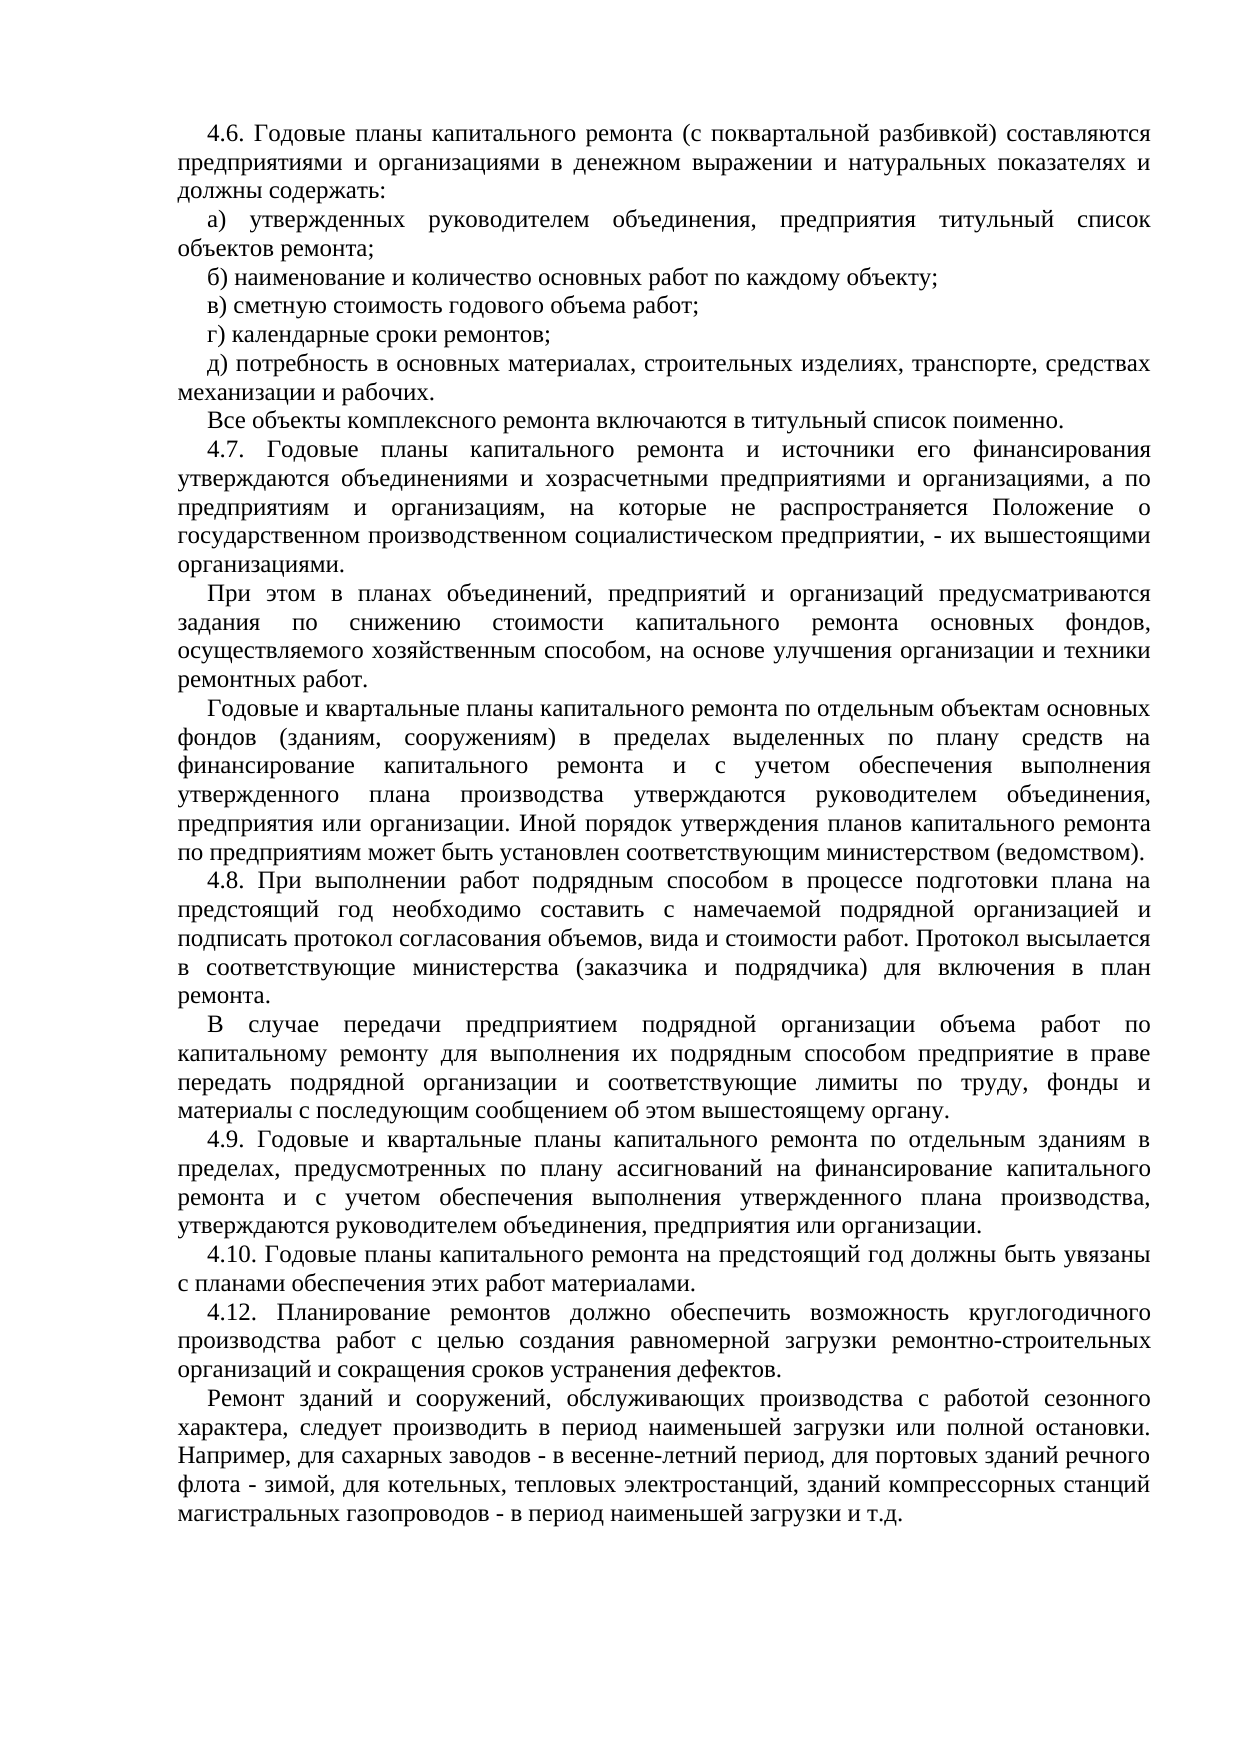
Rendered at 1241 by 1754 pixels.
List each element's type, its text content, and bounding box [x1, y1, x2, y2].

text 4.12. Планирование ремонтов должно обеспечить возможность круглогодичного производства работ с целью создания равномерной загрузки ремонтно-строительных организаций и сокращения сроков устранения дефектов. [177, 1297, 1152, 1383]
text Годовые и квартальные планы капитального ремонта по отдельным объектам основных фондов (зданиям, сооружениям) в пределах выделенных по плану средств на финансирование капитального ремонта и с учетом обеспечения выполнения утвержденного плана производства утверждаются руководителем объединения, предприятия или организации. Иной порядок утверждения планов капитального ремонта по предприятиям может быть установлен соответствующим министерством (ведомством). [177, 693, 1152, 866]
text а) утвержденных руководителем объединения, предприятия титульный список объектов ремонта; [177, 204, 1152, 262]
text 4.7. Годовые планы капитального ремонта и источники его финансирования утверждаются объединениями и хозрасчетными предприятиями и организациями, а по предприятиям и организациям, на которые не распространяется Положение о государственном производственном социалистическом предприятии, - их вышестоящими организациями. [177, 434, 1152, 578]
text 4.9. Годовые и квартальные планы капитального ремонта по отдельным зданиям в пределах, предусмотренных по плану ассигнований на финансирование капитального ремонта и с учетом обеспечения выполнения утвержденного плана производства, утверждаются руководителем объединения, предприятия или организации. [177, 1124, 1152, 1239]
text 4.10. Годовые планы капитального ремонта на предстоящий год должны быть увязаны с планами обеспечения этих работ материалами. [177, 1239, 1152, 1297]
text В случае передачи предприятием подрядной организации объема работ по капитальному ремонту для выполнения их подрядным способом предприятие в праве передать подрядной организации и соответствующие лимиты по труду, фонды и материалы с последующим сообщением об этом вышестоящему органу. [177, 1009, 1152, 1124]
text б) наименование и количество основных работ по каждому объекту; [177, 262, 1152, 291]
text 4.8. При выполнении работ подрядным способом в процессе подготовки плана на предстоящий год необходимо составить с намечаемой подрядной организацией и подписать протокол согласования объемов, вида и стоимости работ. Протокол высылается в соответствующие министерства (заказчика и подрядчика) для включения в план ремонта. [177, 866, 1152, 1009]
text д) потребность в основных материалах, строительных изделиях, транспорте, средствах механизации и рабочих. [177, 348, 1152, 406]
text в) сметную стоимость годового объема работ; [177, 291, 1152, 319]
text г) календарные сроки ремонтов; [177, 319, 1152, 348]
text При этом в планах объединений, предприятий и организаций предусматриваются задания по снижению стоимости капитального ремонта основных фондов, осуществляемого хозяйственным способом, на основе улучшения организации и техники ремонтных работ. [177, 578, 1152, 693]
text 4.6. Годовые планы капитального ремонта (с поквартальной разбивкой) составляются предприятиями и организациями в денежном выражении и натуральных показателях и должны содержать: [177, 118, 1152, 204]
text Все объекты комплексного ремонта включаются в титульный список поименно. [177, 406, 1152, 434]
text Ремонт зданий и сооружений, обслуживающих производства с работой сезонного характера, следует производить в период наименьшей загрузки или полной остановки. Например, для сахарных заводов - в весенне-летний период, для портовых зданий речного флота - зимой, для котельных, тепловых электростанций, зданий компрессорных станций магистральных газопроводов - в период наименьшей загрузки и т.д. [177, 1383, 1152, 1527]
